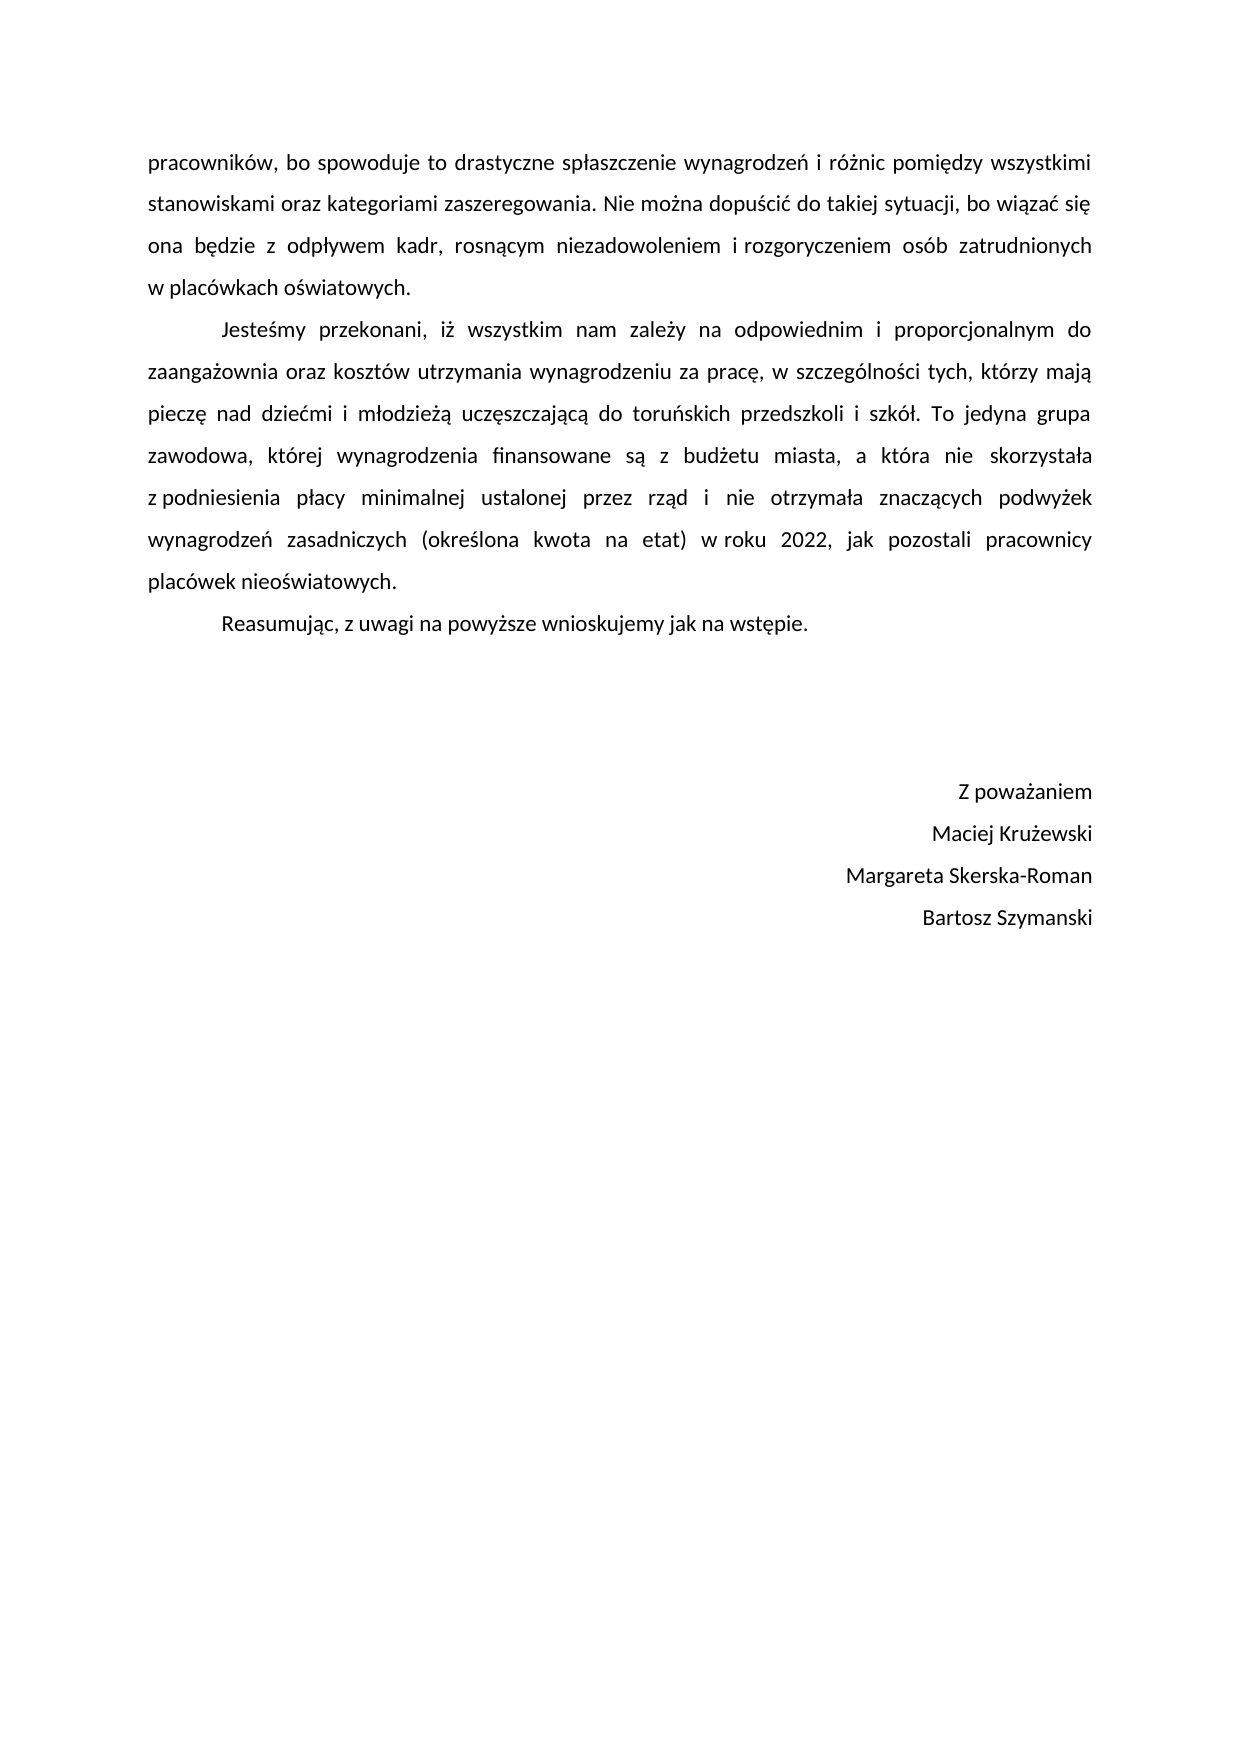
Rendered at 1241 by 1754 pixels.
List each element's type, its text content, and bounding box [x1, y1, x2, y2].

text Margareta Skerska-Roman [148, 861, 1093, 889]
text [148, 148, 1093, 302]
text Bartosz Szymanski [148, 903, 1093, 931]
text Z poważaniem [148, 777, 1093, 805]
text Jesteśmy przekonani, iż wszystkim nam zależy na odpowiednim i proporcjonalnym do zaangażownia oraz kosztów utrzymania wynagrodzeniu za pracę, w szczególności tych, którzy mają pieczę nad dziećmi i młodzieżą uczęszczającą do toruńskich przedszkoli i szkół. To jedyna grupa zawodowa, której wynagrodzenia finansowane są z budżetu miasta, a która nie skorzystała z podniesienia płacy minimalnej ustalonej przez rząd i nie otrzymała znaczących podwyżek wynagrodzeń zasadniczych (określona kwota na etat) w roku 2022, jak pozostali pracownicy placówek nieoświatowych. [148, 316, 1093, 595]
text Maciej Krużewski [148, 819, 1093, 847]
text Reasumując, z uwagi na powyższe wnioskujemy jak na wstępie. [148, 609, 1093, 637]
